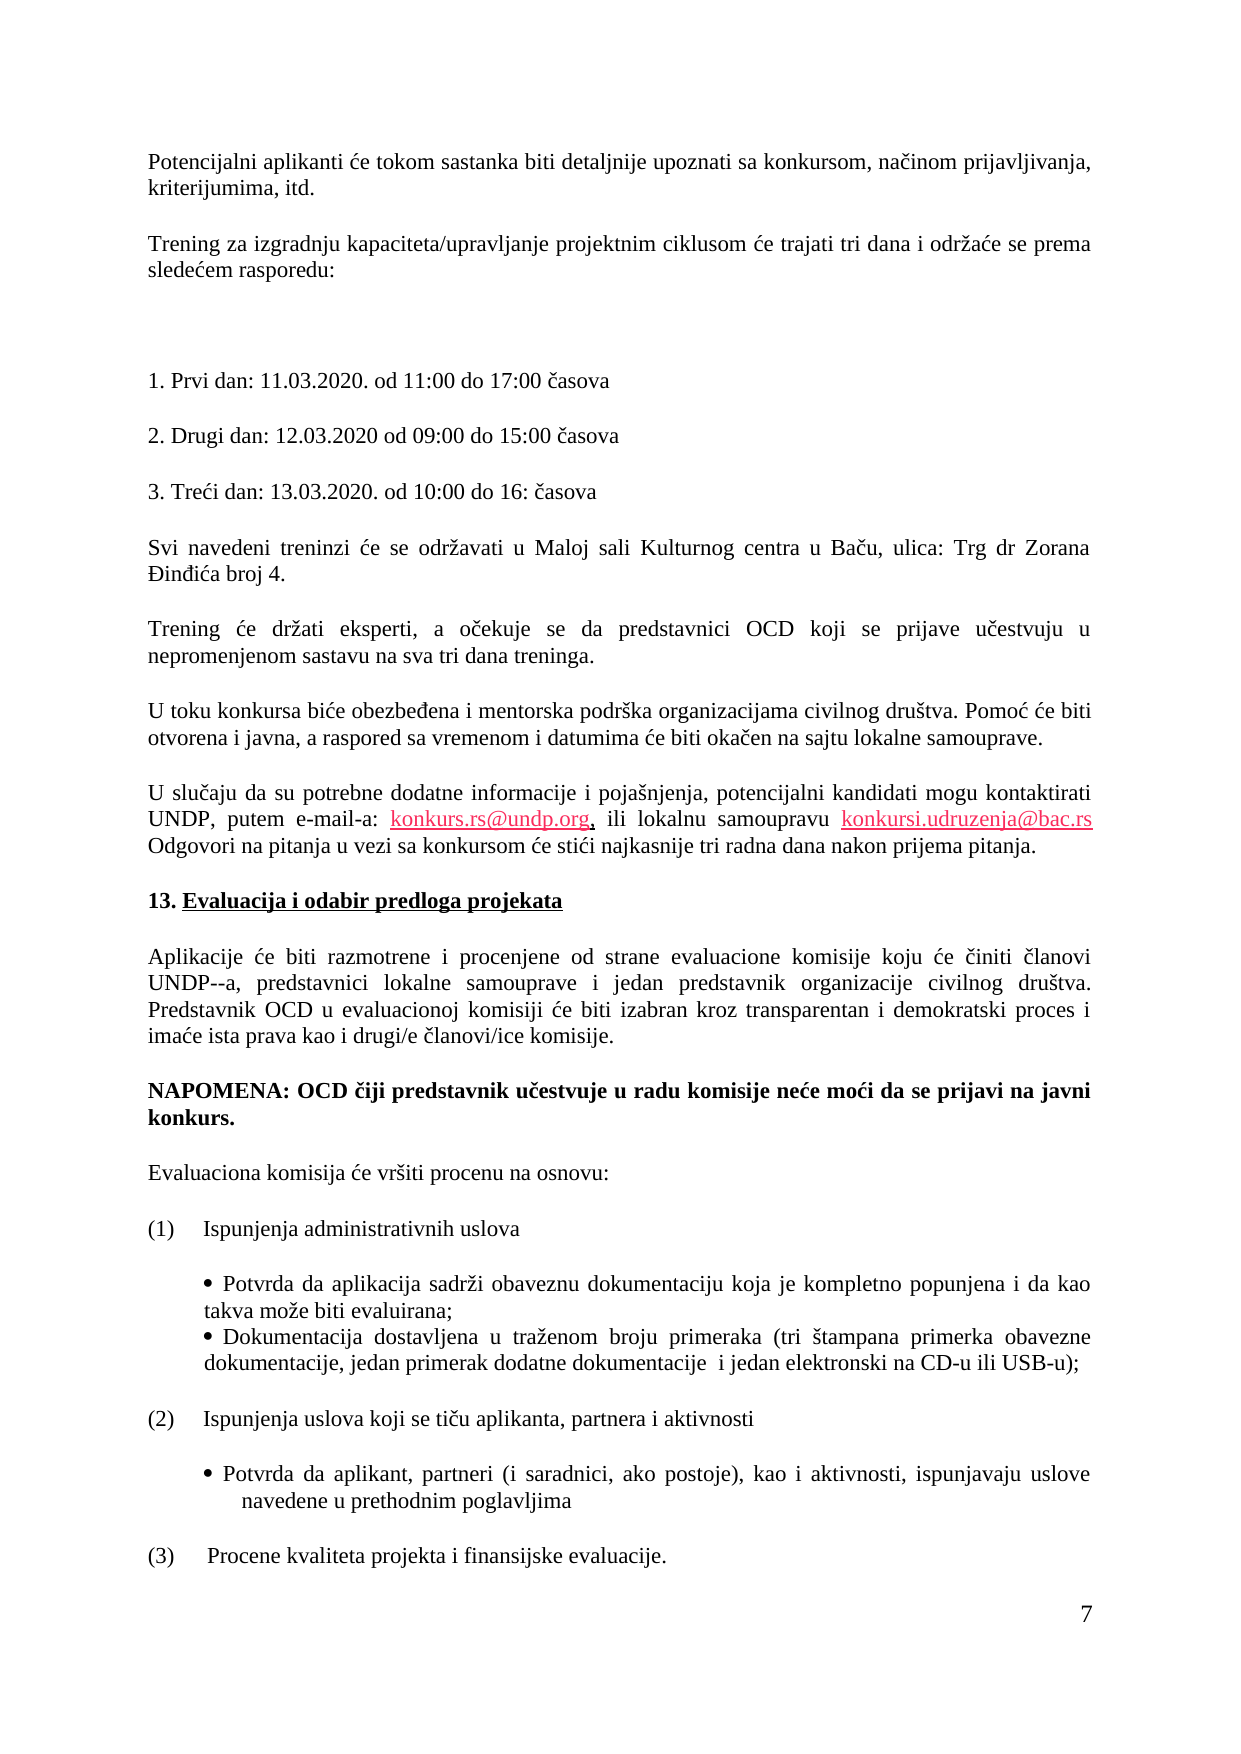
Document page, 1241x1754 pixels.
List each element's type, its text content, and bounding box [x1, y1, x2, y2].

text U toku konkursa biće obezbeđena i mentorska podrška organizacijama civilnog društva. Pomoć će biti otvorena i javna, a raspored sa vremenom i datumima će biti okačen na sajtu lokalne samouprave. [148, 697, 1092, 750]
text Aplikacije će biti razmotrene i procenjene od strane evaluacione komisije koju će činiti članovi UNDP--a, predstavnici lokalne samouprave i jedan predstavnik organizacije civilnog društva. Predstavnik OCD u evaluacionoj komisiji će biti izabran kroz transparentan i demokratski proces i imaće ista prava kao i drugi/e članovi/ice komisije. [148, 943, 1092, 1048]
text Trening će držati eksperti, a očekuje se da predstavnici OCD koji se prijave učestvuju u nepromenjenom sastavu na sva tri dana treninga. [148, 615, 1092, 668]
text U slučaju da su potrebne dodatne informacije i pojašnjenja, potencijalni kandidati mogu kontaktirati UNDP, putem e-mail-a: konkurs.rs@undp.org, ili lokalnu samoupravu konkursi.udruzenja@bac.rs Odgovori na pitanja u vezi sa konkursom će stići najkasnije tri radna dana nakon prijema pitanja. [148, 779, 1092, 858]
list Potvrda da aplikant, partneri (i saradnici, ako postoje), kao i aktivnosti, ispunjavaju uslove navedene u prethodnim poglavljima [204, 1461, 1092, 1513]
text 13. Evaluacija i odabir predloga projekata [148, 887, 1092, 914]
text (3) Procene kvaliteta projekta i finansijske evaluacije. [148, 1542, 1092, 1569]
text 1. Prvi dan: 11.03.2020. od 11:00 do 17:00 časova [148, 367, 1092, 393]
text Trening za izgradnju kapaciteta/upravljanje projektnim ciklusom će trajati tri dana i održaće se prema sledećem rasporedu: [148, 229, 1092, 282]
text Potencijalni aplikanti će tokom sastanka biti detaljnije upoznati sa konkursom, načinom prijavljivanja, kriterijumima, itd. [148, 148, 1092, 200]
text (1) Ispunjenja administrativnih uslova [148, 1215, 1092, 1241]
list Dokumentacija dostavljena u traženom broju primeraka (tri štampana primerka obavezne dokumentacije, jedan primerak dodatne dokumentacije i jedan elektronski na CD-u ili USB-u); [204, 1323, 1092, 1376]
text NAPOMENA: OCD čiji predstavnik učestvuje u radu komisije neće moći da se prijavi na javni konkurs. [148, 1077, 1092, 1130]
text (2) Ispunjenja uslova koji se tiču aplikanta, partnera i aktivnosti [148, 1405, 1092, 1431]
text Svi navedeni treninzi će se održavati u Maloj sali Kulturnog centra u Baču, ulica: Trg dr Zorana Đinđića broj 4. [148, 533, 1092, 586]
text 3. Treći dan: 13.03.2020. od 10:00 do 16: časova [148, 478, 1092, 504]
text 2. Drugi dan: 12.03.2020 od 09:00 do 15:00 časova [148, 422, 1092, 449]
text Evaluaciona komisija će vršiti procenu na osnovu: [148, 1159, 1092, 1186]
list Potvrda da aplikacija sadrži obaveznu dokumentaciju koja je kompletno popunjena i da kao takva može biti evaluirana; [204, 1270, 1092, 1323]
